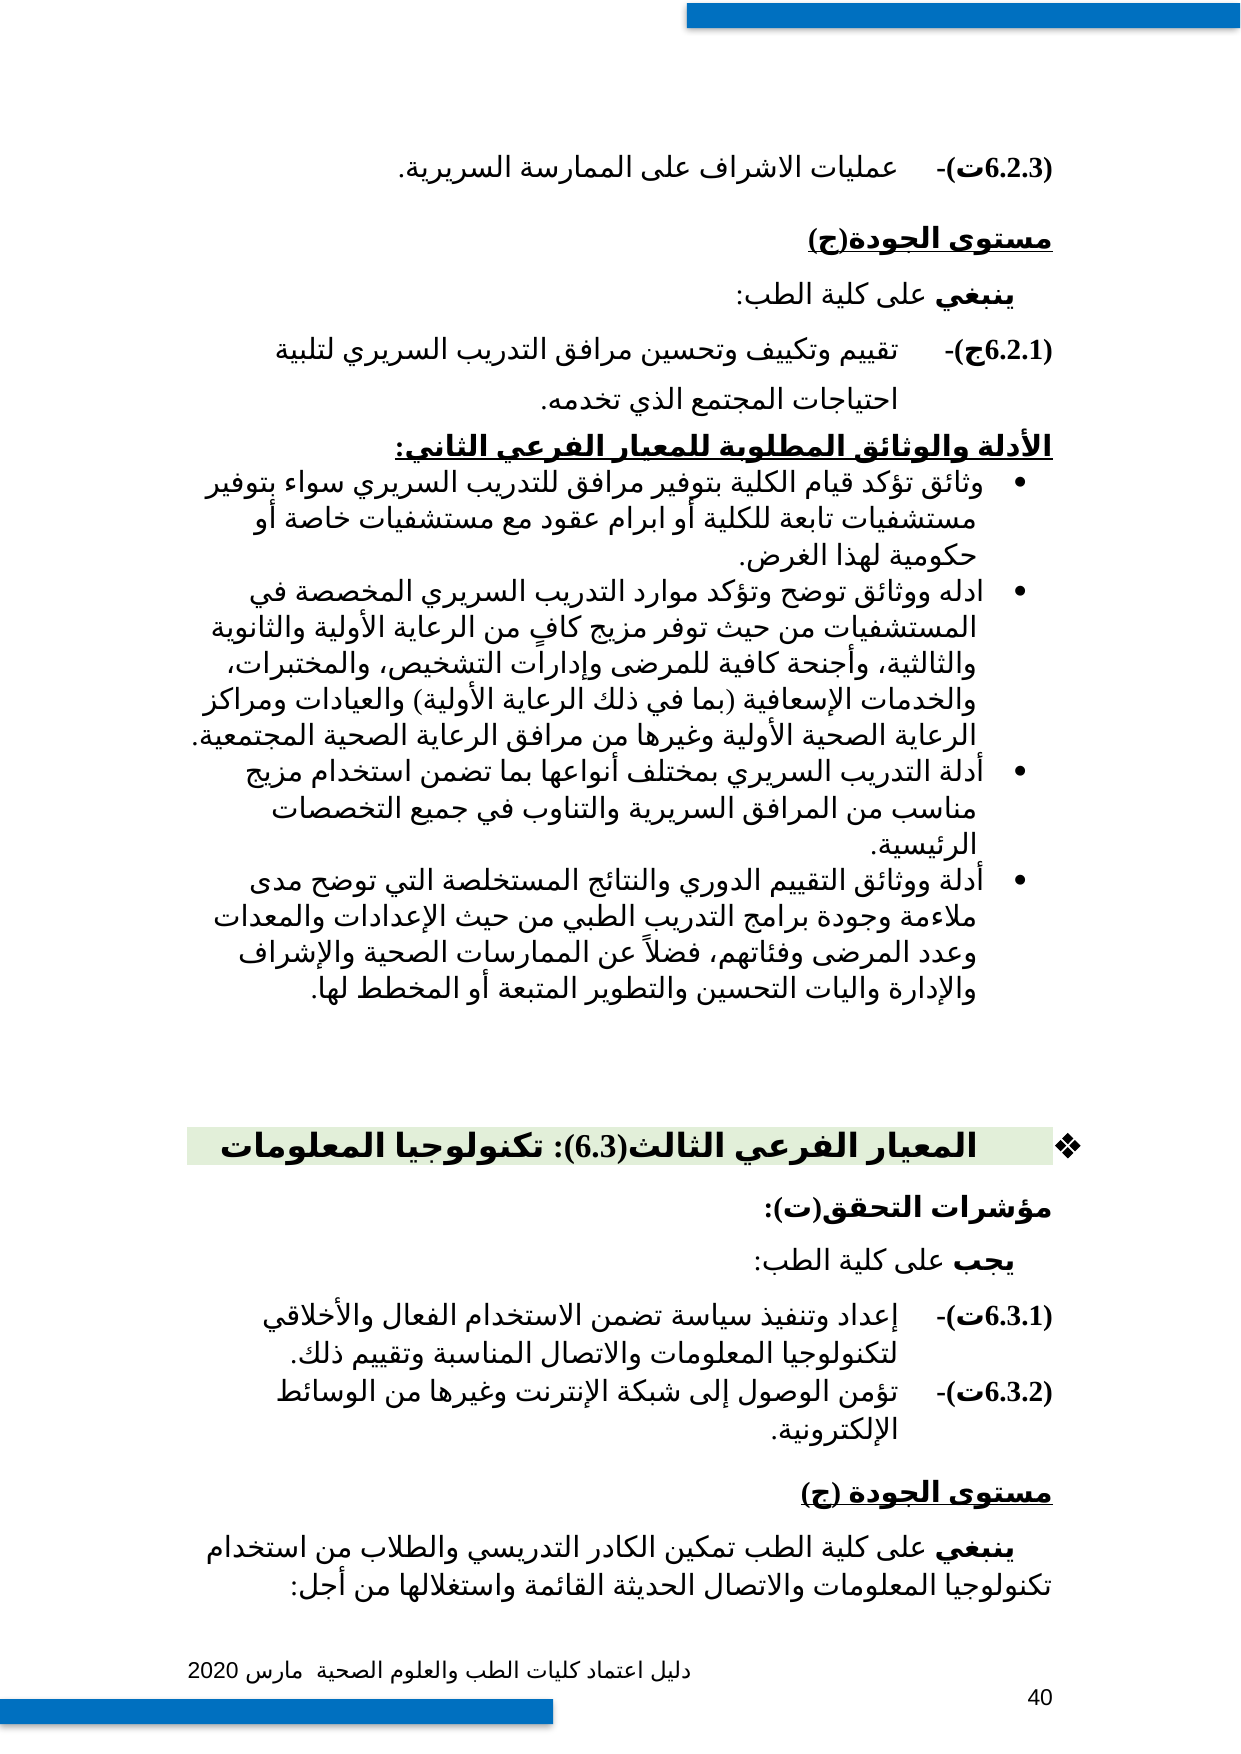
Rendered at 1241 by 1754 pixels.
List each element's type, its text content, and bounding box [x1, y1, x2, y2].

table_header (6.2.1ج)- [910, 332, 1064, 429]
list أدلة التدريب السريري بمختلف أنواعها بما تضمن استخدام مزيج مناسب من المرافق السريرية والتناوب في جميع التخصصات الرئيسية. [187, 754, 1015, 861]
table_cell (6.2.3ت)- [910, 150, 1064, 197]
list المعيار الفرعي الثالث(6.3): تكنولوجيا المعلومات [187, 1127, 1053, 1165]
list وثائق تؤكد قيام الكلية بتوفير مرافق للتدريب السريري سواء بتوفير مستشفيات تابعة للكلية أو ابرام عقود مع مستشفيات خاصة أو حكومية لهذا الغرض. [187, 465, 1015, 571]
table_cell (6.3.2ت)- [910, 1374, 1064, 1450]
list أدلة ووثائق التقييم الدوري والنتائج المستخلصة التي توضح مدى ملاءمة وجودة برامج التدريب الطبي من حيث الإعدادات والمعدات وعدد المرضى وفئاتهم، فضلاً عن الممارسات الصحية والإشراف والإدارة واليات التحسين والتطوير المتبعة أو المخطط لها. [187, 863, 1015, 1005]
text مستوى الجودة (ج) [187, 1475, 1053, 1508]
text مؤشرات التحقق(ت): [187, 1190, 1053, 1223]
table_header (6.3.1ت)- [910, 1298, 1064, 1374]
table_cell تؤمن الوصول إلى شبكة الإنترنت وغيرها من الوسائط الإلكترونية. [176, 1374, 910, 1450]
text الأدلة والوثائق المطلوبة للمعيار الفرعي الثاني: [187, 429, 1053, 463]
table_header إعداد وتنفيذ سياسة تضمن الاستخدام الفعال والأخلاقي لتكنولوجيا المعلومات والاتصال المناسبة وتقييم ذلك. [176, 1298, 910, 1374]
text ينبغي على كلية الطب: [187, 277, 1053, 310]
table_header تقييم وتكييف وتحسين مرافق التدريب السريري لتلبية احتياجات المجتمع الذي تخدمه. [176, 332, 910, 429]
text ينبغي على كلية الطب تمكين الكادر التدريسي والطلاب من استخدام تكنولوجيا المعلومات والاتصال الحديثة القائمة واستغلالها من أجل: [187, 1530, 1053, 1602]
text مستوى الجودة(ج) [187, 222, 1053, 255]
list ادله ووثائق توضح وتؤكد موارد التدريب السريري المخصصة في المستشفيات من حيث توفر مزيج كافٍ من الرعاية الأولية والثانوية والثالثية، وأجنحة كافية للمرضى وإدارات التشخيص، والمختبرات، والخدمات الإسعافية (بما في ذلك الرعاية الأولية) والعيادات ومراكز الرعاية الصحية الأولية وغيرها من مرافق الرعاية الصحية المجتمعية. [187, 574, 1015, 752]
text يجب على كلية الطب: [187, 1243, 1053, 1276]
table_cell عمليات الاشراف على الممارسة السريرية. [176, 150, 910, 197]
